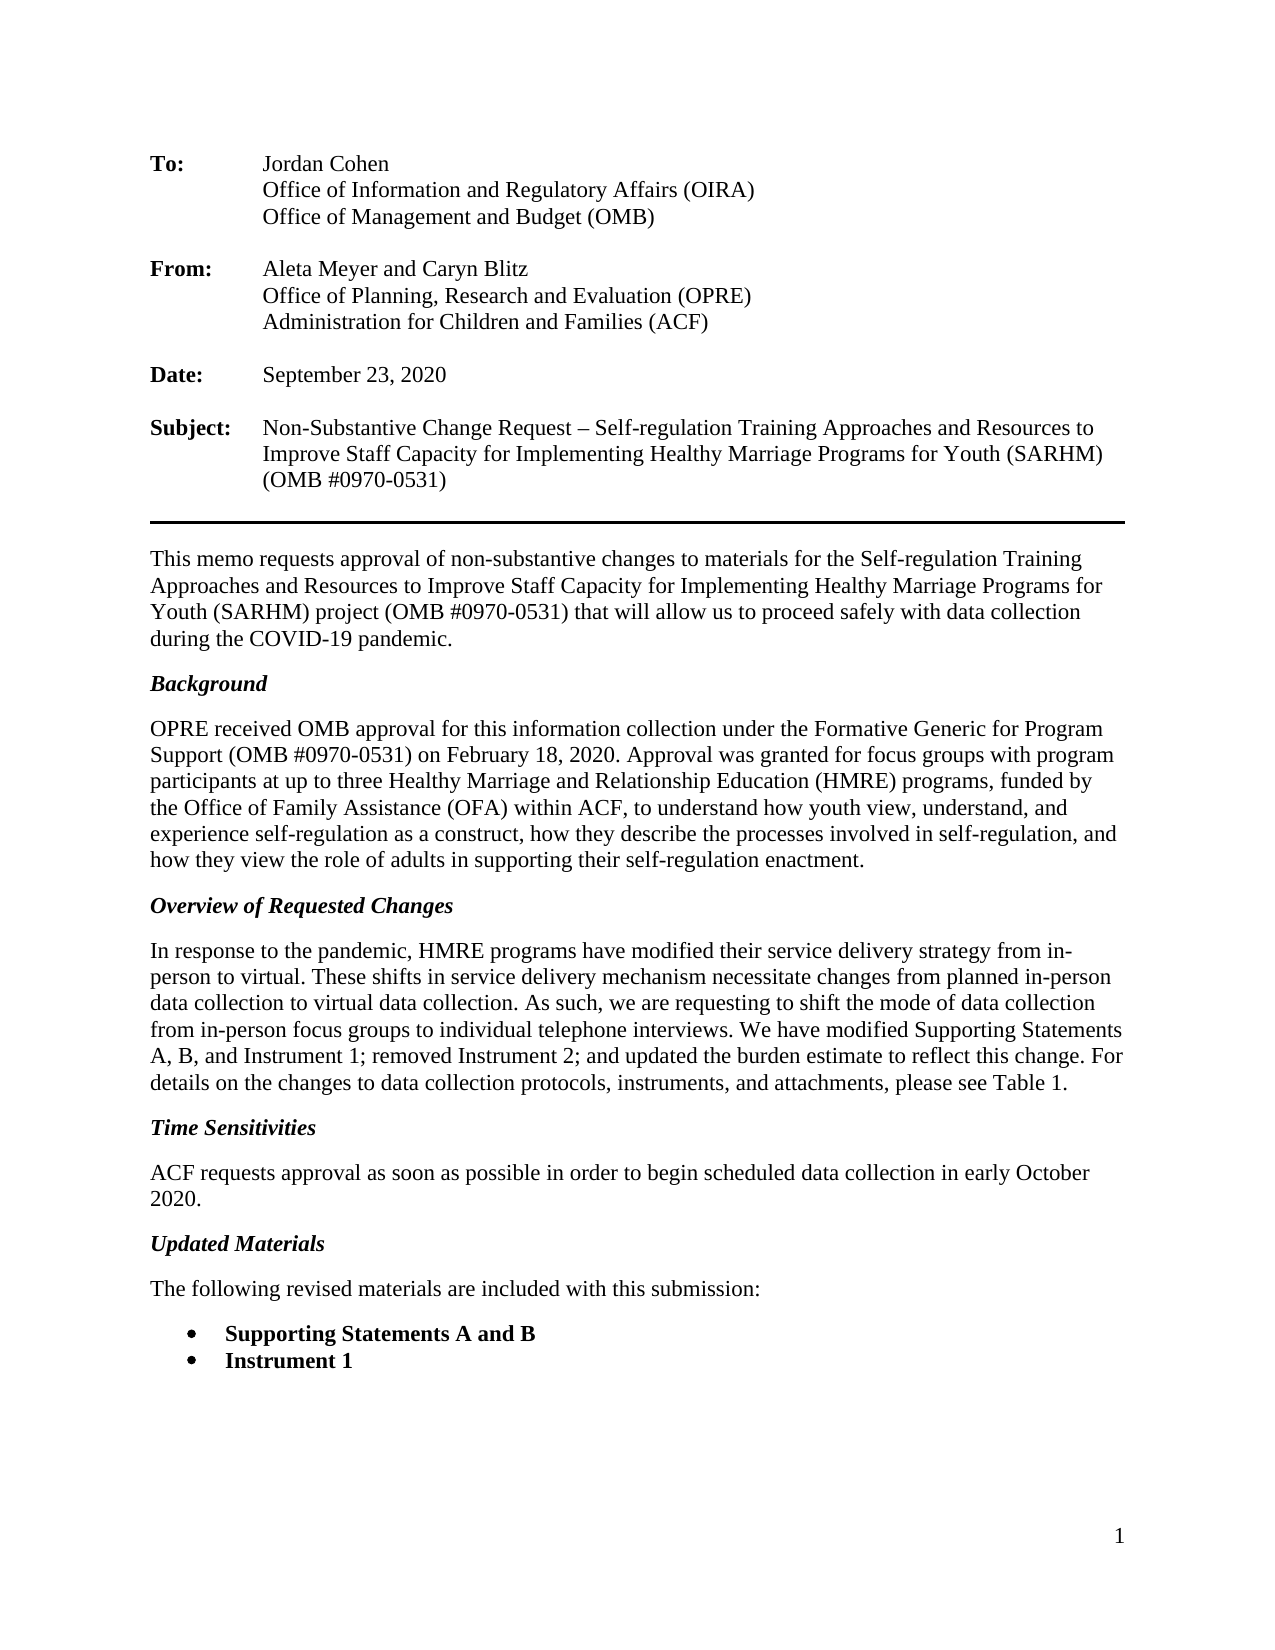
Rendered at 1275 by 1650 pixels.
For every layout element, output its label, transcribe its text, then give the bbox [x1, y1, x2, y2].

text Overview of Requested Changes [150, 892, 1125, 918]
text Office of Management and Budget (OMB) [150, 203, 1125, 229]
text This memo requests approval of non-substantive changes to materials for the Self-regulation Training Approaches and Resources to Improve Staff Capacity for Implementing Healthy Marriage Programs for Youth (SARHM) project (OMB #0970-0531) that will allow us to proceed safely with data collection during the COVID-19 pandemic. [150, 546, 1125, 651]
text Time Sensitivities [150, 1114, 1125, 1140]
text OPRE received OMB approval for this information collection under the Formative Generic for Program Support (OMB #0970-0531) on February 18, 2020. Approval was granted for focus groups with program participants at up to three Healthy Marriage and Relationship Education (HMRE) programs, funded by the Office of Family Assistance (OFA) within ACF, to understand how youth view, understand, and experience self-regulation as a construct, how they describe the processes involved in self-regulation, and how they view the role of adults in supporting their self-regulation enactment. [150, 715, 1125, 873]
text In response to the pandemic, HMRE programs have modified their service delivery strategy from in-person to virtual. These shifts in service delivery mechanism necessitate changes from planned in-person data collection to virtual data collection. As such, we are requesting to shift the mode of data collection from in-person focus groups to individual telephone interviews. We have modified Supporting Statements A, B, and Instrument 1; removed Instrument 2; and updated the burden estimate to reflect this change. For details on the changes to data collection protocols, instruments, and attachments, please see Table 1. [150, 937, 1125, 1095]
text Office of Information and Regulatory Affairs (OIRA) [150, 176, 1125, 203]
list Instrument 1 [187, 1347, 1125, 1373]
list Supporting Statements A and B [187, 1320, 1125, 1347]
text Office of Planning, Research and Evaluation (OPRE) [150, 282, 1125, 308]
text The following revised materials are included with this submission: [150, 1275, 1125, 1302]
text Date: September 23, 2020 [150, 361, 1125, 387]
text Administration for Children and Families (ACF) [150, 308, 1125, 334]
text ACF requests approval as soon as possible in order to begin scheduled data collection in early October 2020. [150, 1159, 1125, 1211]
text Background [150, 670, 1125, 696]
text From: Aleta Meyer and Caryn Blitz [150, 255, 1125, 282]
text Subject: Non-Substantive Change Request – Self-regulation Training Approaches and Resources to Improve Staff Capacity for Implementing Healthy Marriage Programs for Youth (SARHM) (OMB #0970-0531) [150, 413, 1125, 493]
text To: Jordan Cohen [150, 150, 1125, 176]
text Updated Materials [150, 1230, 1125, 1257]
